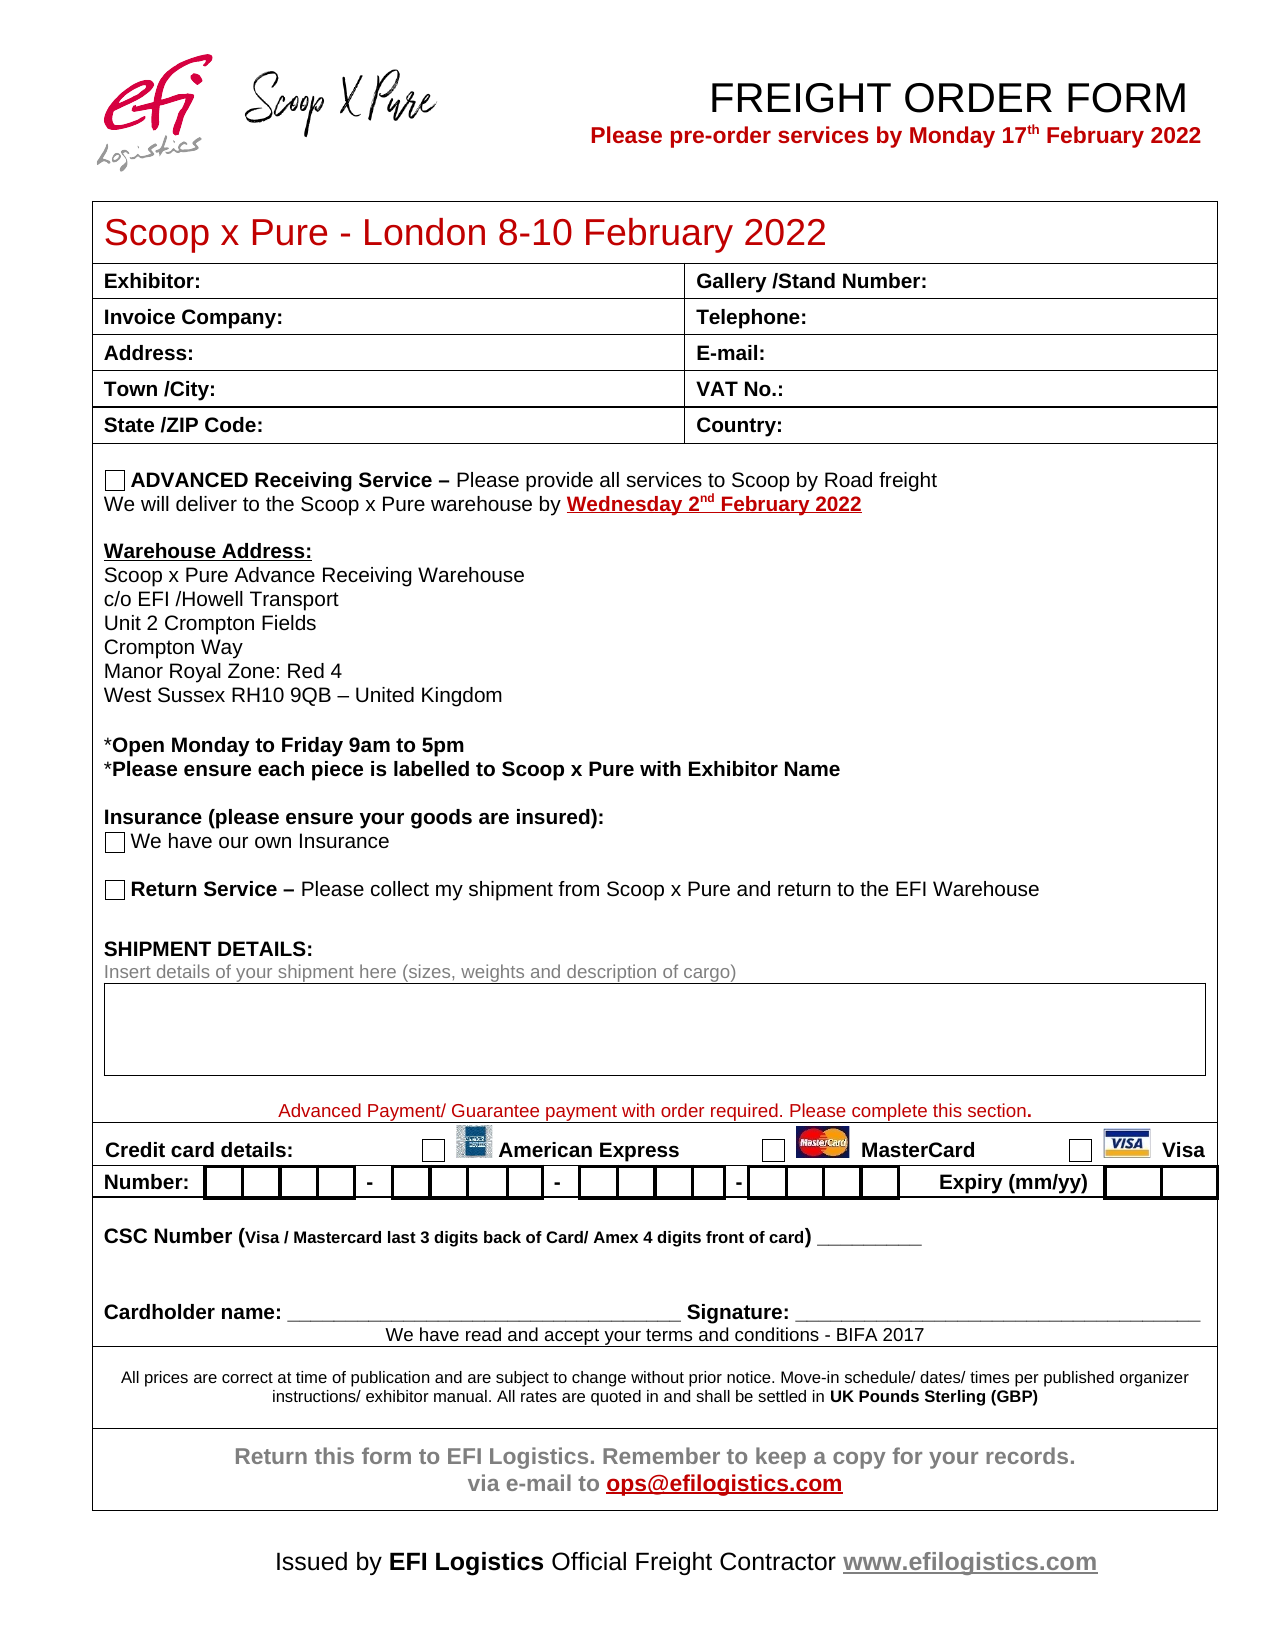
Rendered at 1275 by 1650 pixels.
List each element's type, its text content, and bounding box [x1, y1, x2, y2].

table_cell Gallery /Stand Number: [685, 264, 1217, 298]
table_header Scoop x Pure - London 8-10 February 2022 [93, 202, 1217, 262]
table_cell [750, 1168, 785, 1196]
table_cell [1107, 1168, 1160, 1196]
table_cell E-mail: [685, 335, 1217, 370]
table_cell [282, 1168, 316, 1196]
table_cell All prices are correct at time of publication and are subject to change without prior notice. Move-in schedule/ dates/ times per published organizer instructions/ exhibitor manual. All rates are quoted in and shall be settled in UK Pounds Sterling (GBP) [93, 1347, 1217, 1428]
table_cell [432, 1168, 466, 1196]
table_cell VAT No.: [685, 371, 1217, 406]
table_cell Return this form to EFI Logistics. Remember to keep a copy for your records. via e-mail to ops@efilogistics.com [93, 1429, 1217, 1510]
picture [456, 1125, 493, 1158]
table_cell [863, 1168, 897, 1196]
table_cell - [544, 1166, 578, 1196]
table_cell [394, 1168, 428, 1196]
table_cell [244, 1168, 278, 1196]
table_cell [207, 1168, 241, 1196]
table_cell [788, 1168, 822, 1196]
picture [796, 1126, 850, 1158]
table_cell [469, 1168, 506, 1196]
table_cell Exhibitor: [93, 264, 684, 298]
table_cell [657, 1168, 691, 1196]
table_cell Telephone: [685, 299, 1217, 334]
table_cell [509, 1168, 541, 1196]
picture [96, 17, 499, 191]
table_cell Town /City: [93, 371, 684, 406]
table_cell CSC Number (Visa / Mastercard last 3 digits back of Card/ Amex 4 digits front of card) _________ Cardholder name: __________________________________ Signature: ___________________________________ We have read and accept your terms and conditions - BIFA 2017 [93, 1198, 1217, 1346]
table_cell Address: [93, 335, 684, 370]
table_cell [319, 1168, 353, 1196]
table_cell - [726, 1166, 747, 1196]
table_cell ADVANCED Receiving Service – Please provide all services to Scoop by Road freight We will deliver to the Scoop x Pure warehouse by Wednesday 2nd February 2022 Warehouse Address: Scoop x Pure Advance Receiving Warehouse c/o EFI /Howell Transport Unit 2 Crompton Fields Crompton Way Manor Royal Zone: Red 4 West Sussex RH10 9QB – United Kingdom *Open Monday to Friday 9am to 5pm *Please ensure each piece is labelled to Scoop x Pure with Exhibitor Name Insurance (please ensure your goods are insured): We have our own Insurance Return Service – Please collect my shipment from Scoop x Pure and return to the EFI Warehouse SHIPMENT DETAILS: Insert details of your shipment here (sizes, weights and description of cargo) Advanced Payment/ Guarantee payment with order required. Please complete this section. [93, 444, 1217, 1122]
table_cell State /ZIP Code: [93, 408, 684, 442]
table_cell Number: [93, 1166, 203, 1196]
table_cell [825, 1168, 859, 1196]
table_cell [581, 1168, 616, 1196]
table_cell [694, 1168, 723, 1196]
table_cell Invoice Company: [93, 299, 684, 334]
table_cell Country: [685, 408, 1217, 442]
table_cell [619, 1168, 653, 1196]
table_cell [1163, 1168, 1216, 1196]
picture [1103, 1128, 1151, 1158]
table_cell Credit card details: American Express MasterCard Visa [93, 1123, 1217, 1164]
table_cell - [356, 1166, 391, 1196]
table_cell Expiry (mm/yy) [900, 1166, 1103, 1196]
